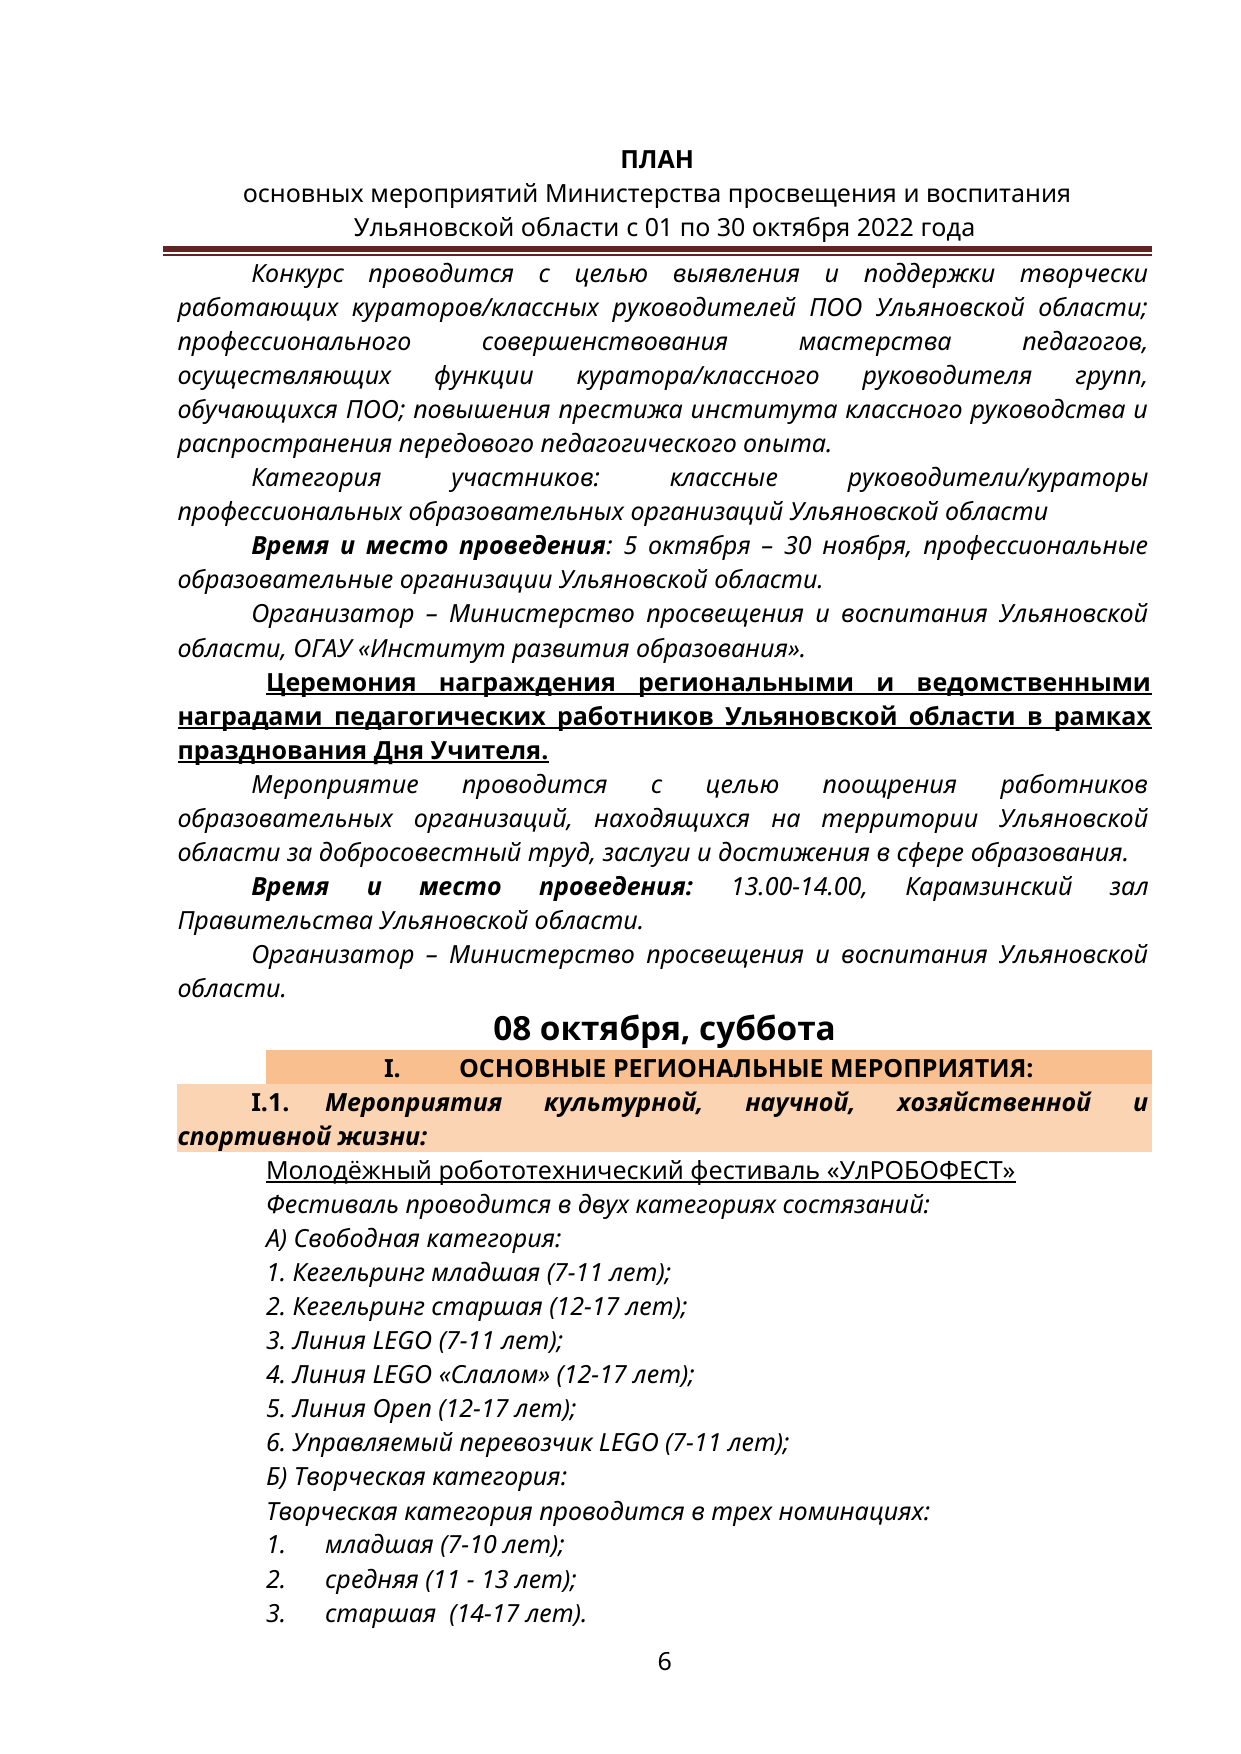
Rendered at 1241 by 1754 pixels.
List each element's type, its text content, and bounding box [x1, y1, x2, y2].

list Мероприятия культурной, научной, хозяйственной и спортивной жизни: [177, 1084, 1152, 1152]
text 08 октября, суббота [177, 1005, 1152, 1050]
text Б) Творческая категория: [177, 1459, 1152, 1493]
text 2. средняя (11 - 13 лет); [177, 1561, 1152, 1595]
text 4. Линия LEGO «Слалом» (12-17 лет); [177, 1357, 1152, 1391]
list Церемония награждения региональными и ведомственными наградами педагогических работников Ульяновской области в рамках празднования Дня Учителя. [177, 728, 1152, 766]
list Церемония награждения региональными и ведомственными наградами педагогических работников Ульяновской области в рамках празднования Дня Учителя. [177, 664, 1152, 727]
text 1. младшая (7-10 лет); [177, 1527, 1152, 1561]
list Организатор – Министерство просвещения и воспитания Ульяновской области, ОГАУ «Институт развития образования». [177, 596, 1152, 664]
text Творческая категория проводится в трех номинациях: [177, 1493, 1152, 1527]
text 2. Кегельринг старшая (12-17 лет); [177, 1289, 1152, 1323]
text 3. старшая (14-17 лет). [177, 1595, 1152, 1629]
text 5. Линия Open (12-17 лет); [177, 1391, 1152, 1425]
text 6. Управляемый перевозчик LEGO (7-11 лет); [177, 1425, 1152, 1459]
text Фестиваль проводится в двух категориях состязаний: [177, 1187, 1152, 1221]
list Категория участников: классные руководители/кураторы профессиональных образовательных организаций Ульяновской области [177, 460, 1152, 528]
text 3. Линия LEGO (7-11 лет); [177, 1323, 1152, 1357]
list ОСНОВНЫЕ РЕГИОНАЛЬНЫЕ МЕРОПРИЯТИЯ: [266, 1050, 1152, 1084]
list Организатор – Министерство просвещения и воспитания Ульяновской области. [177, 937, 1152, 1005]
text А) Свободная категория: [177, 1221, 1152, 1255]
list Время и место проведения: 13.00-14.00, Карамзинский зал Правительства Ульяновской области. [177, 869, 1152, 937]
text Молодёжный робототехнический фестиваль «УлРОБОФЕСТ» [177, 1152, 1152, 1187]
list Мероприятие проводится с целью поощрения работников образовательных организаций, находящихся на территории Ульяновской области за добросовестный труд, заслуги и достижения в сфере образования. [177, 766, 1152, 869]
list Время и место проведения: 5 октября – 30 ноября, профессиональные образовательные организации Ульяновской области. [177, 528, 1152, 596]
list Конкурс проводится с целью выявления и поддержки творчески работающих кураторов/классных руководителей ПОО Ульяновской области; профессионального совершенствования мастерства педагогов, осуществляющих функции куратора/классного руководителя групп, обучающихся ПОО; повышения престижа института классного руководства и распространения передового педагогического опыта. [177, 256, 1152, 460]
text 1. Кегельринг младшая (7-11 лет); [177, 1255, 1152, 1289]
